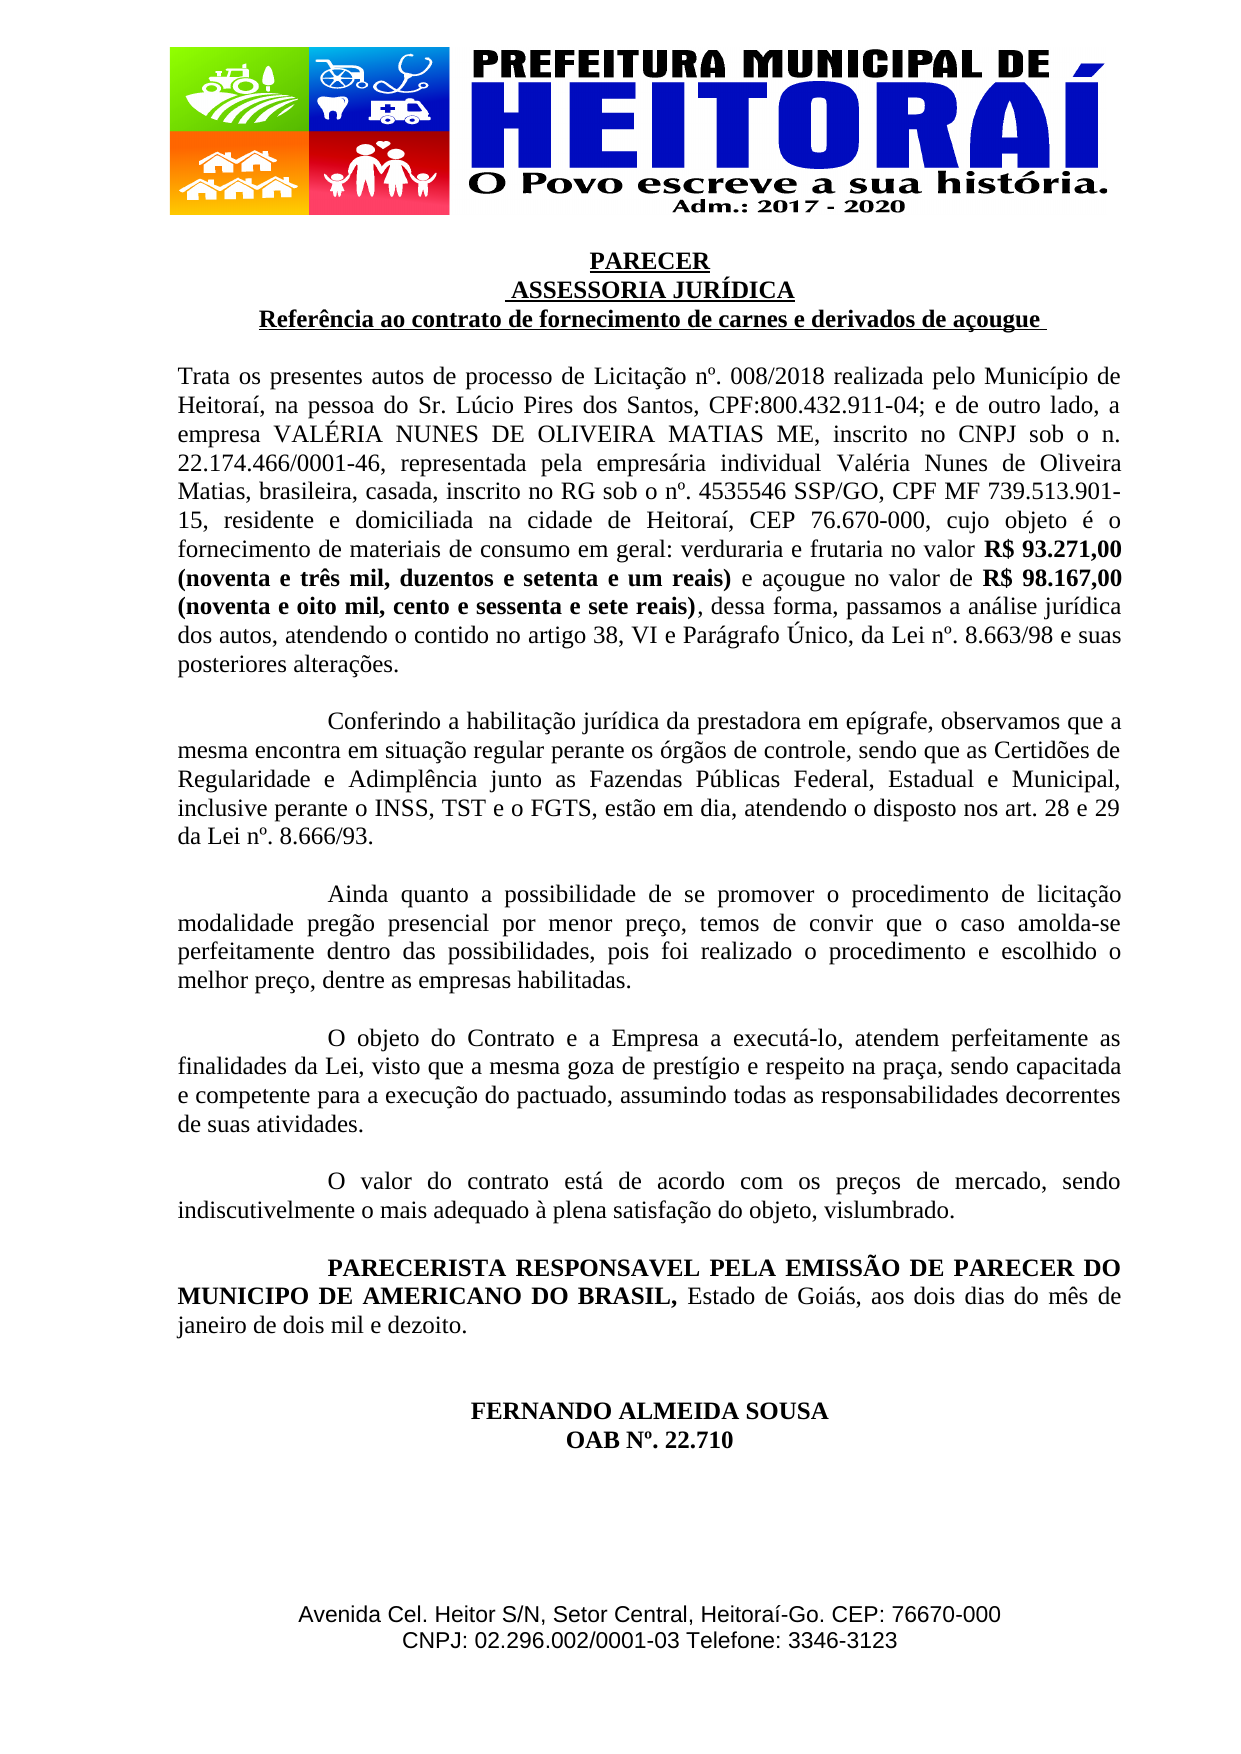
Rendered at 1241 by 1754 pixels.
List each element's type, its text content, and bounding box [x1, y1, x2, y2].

text Trata os presentes autos de processo de Licitação nº. 008/2018 realizada pelo Município de Heitoraí, na pessoa do Sr. Lúcio Pires dos Santos, CPF:800.432.911-04; e de outro lado, a empresa VALÉRIA NUNES DE OLIVEIRA MATIAS ME, inscrito no CNPJ sob o n. 22.174.466/0001-46, representada pela empresária individual Valéria Nunes de Oliveira Matias, brasileira, casada, inscrito no RG sob o nº. 4535546 SSP/GO, CPF MF 739.513.901-15, residente e domiciliada na cidade de Heitoraí, CEP 76.670-000, cujo objeto é o fornecimento de materiais de consumo em geral: verduraria e frutaria no valor R$ 93.271,00 (noventa e três mil, duzentos e setenta e um reais) e açougue no valor de R$ 98.167,00 (noventa e oito mil, cento e sessenta e sete reais), dessa forma, passamos a análise jurídica dos autos, atendendo o contido no artigo 38, VI e Parágrafo Único, da Lei nº. 8.663/98 e suas posteriores alterações. [177, 361, 1122, 678]
picture [169, 47, 1108, 215]
text O objeto do Contrato e a Empresa a executá-lo, atendem perfeitamente as finalidades da Lei, visto que a mesma goza de prestígio e respeito na praça, sendo capacitada e competente para a execução do pactuado, assumindo todas as responsabilidades decorrentes de suas atividades. [177, 1023, 1122, 1138]
text Referência ao contrato de fornecimento de carnes e derivados de açougue [177, 304, 1122, 333]
text Ainda quanto a possibilidade de se promover o procedimento de licitação modalidade pregão presencial por menor preço, temos de convir que o caso amolda-se perfeitamente dentro das possibilidades, pois foi realizado o procedimento e escolhido o melhor preço, dentre as empresas habilitadas. [177, 879, 1122, 994]
text O valor do contrato está de acordo com os preços de mercado, sendo indiscutivelmente o mais adequado à plena satisfação do objeto, vislumbrado. [177, 1166, 1122, 1224]
text PARECERISTA RESPONSAVEL PELA EMISSÃO DE PARECER DO MUNICIPO DE AMERICANO DO BRASIL, Estado de Goiás, aos dois dias do mês de janeiro de dois mil e dezoito. [177, 1253, 1122, 1339]
text Conferindo a habilitação jurídica da prestadora em epígrafe, observamos que a mesma encontra em situação regular perante os órgãos de controle, sendo que as Certidões de Regularidade e Adimplência junto as Fazendas Públicas Federal, Estadual e Municipal, inclusive perante o INSS, TST e o FGTS, estão em dia, atendendo o disposto nos art. 28 e 29 da Lei nº. 8.666/93. [177, 706, 1122, 850]
text ASSESSORIA JURÍDICA [177, 275, 1122, 304]
text PARECER [177, 246, 1122, 275]
text FERNANDO ALMEIDA SOUSA [177, 1396, 1122, 1425]
text OAB Nº. 22.710 [177, 1425, 1122, 1454]
